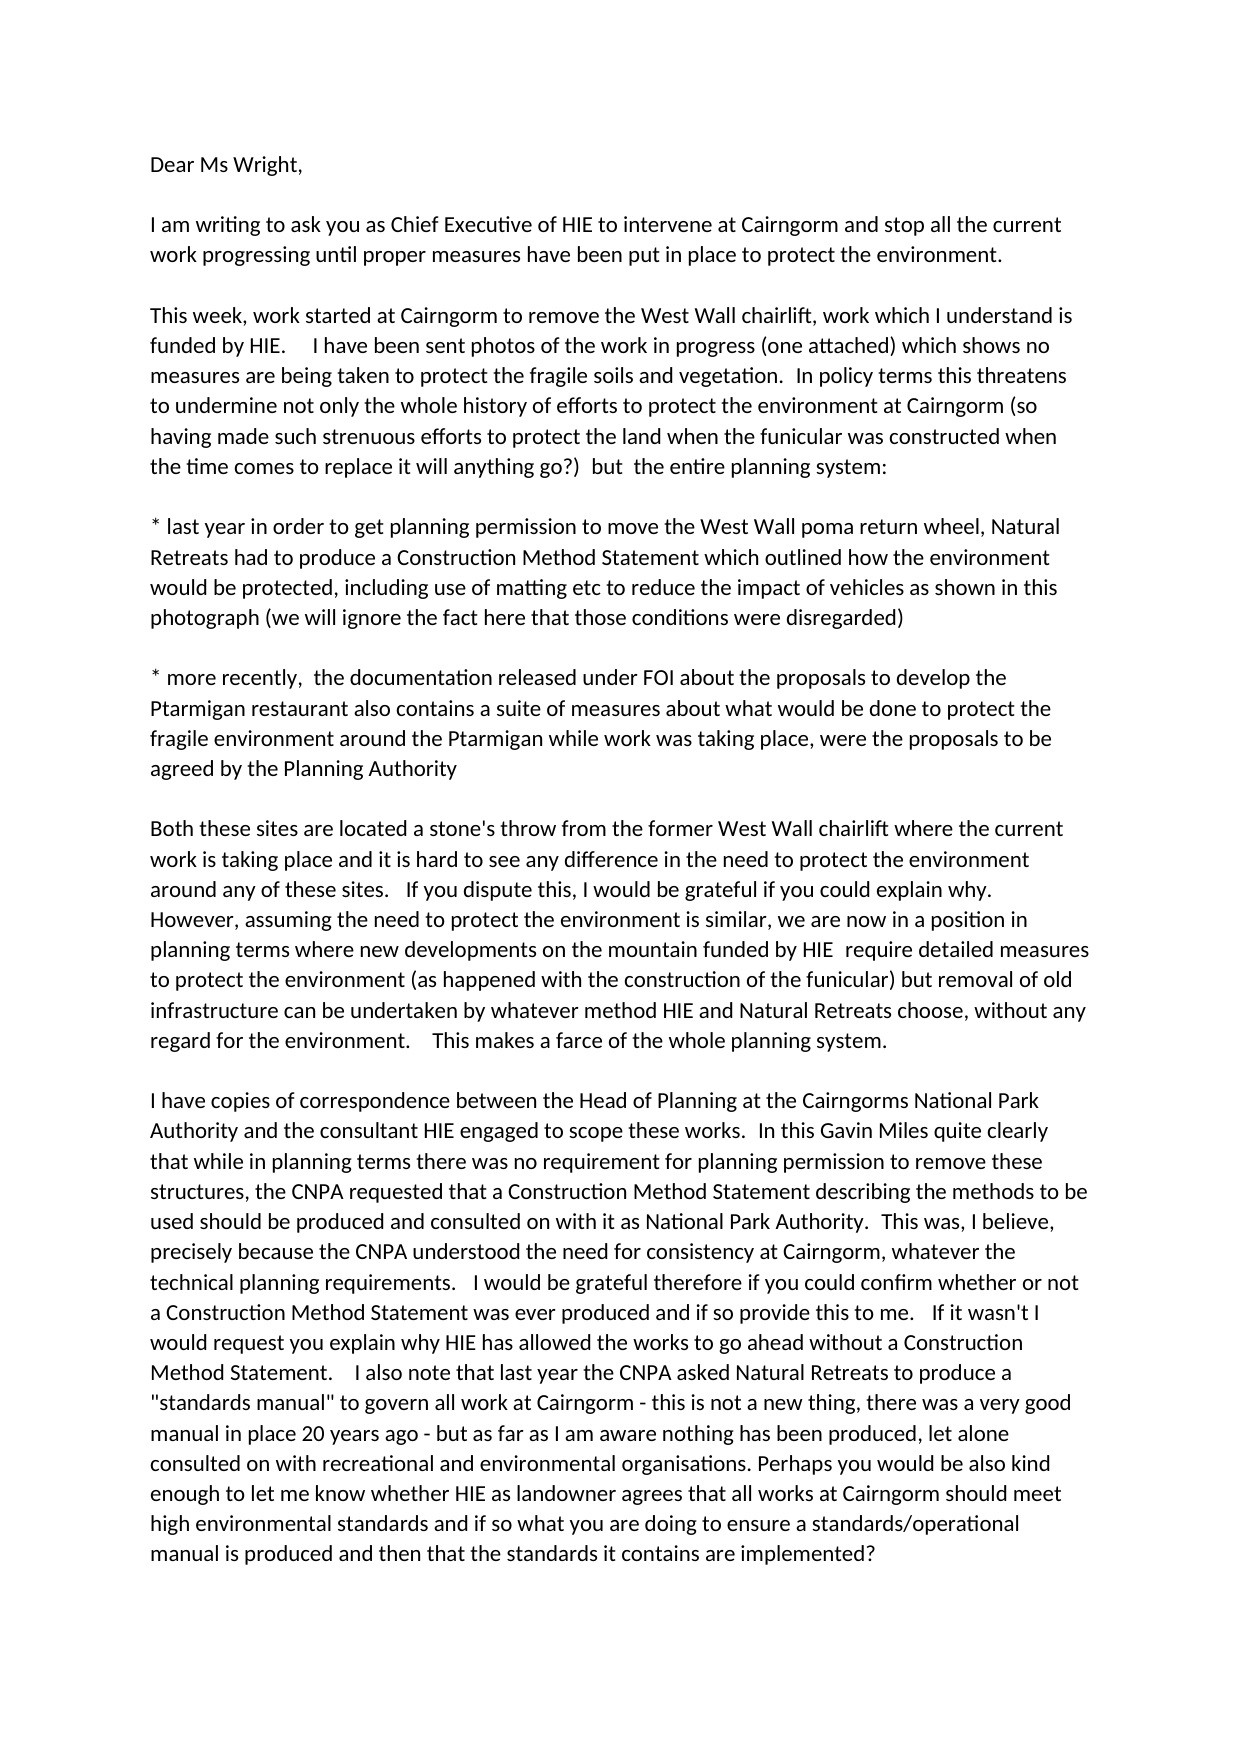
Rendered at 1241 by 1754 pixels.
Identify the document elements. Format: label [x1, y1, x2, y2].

text [150, 150, 1090, 1598]
